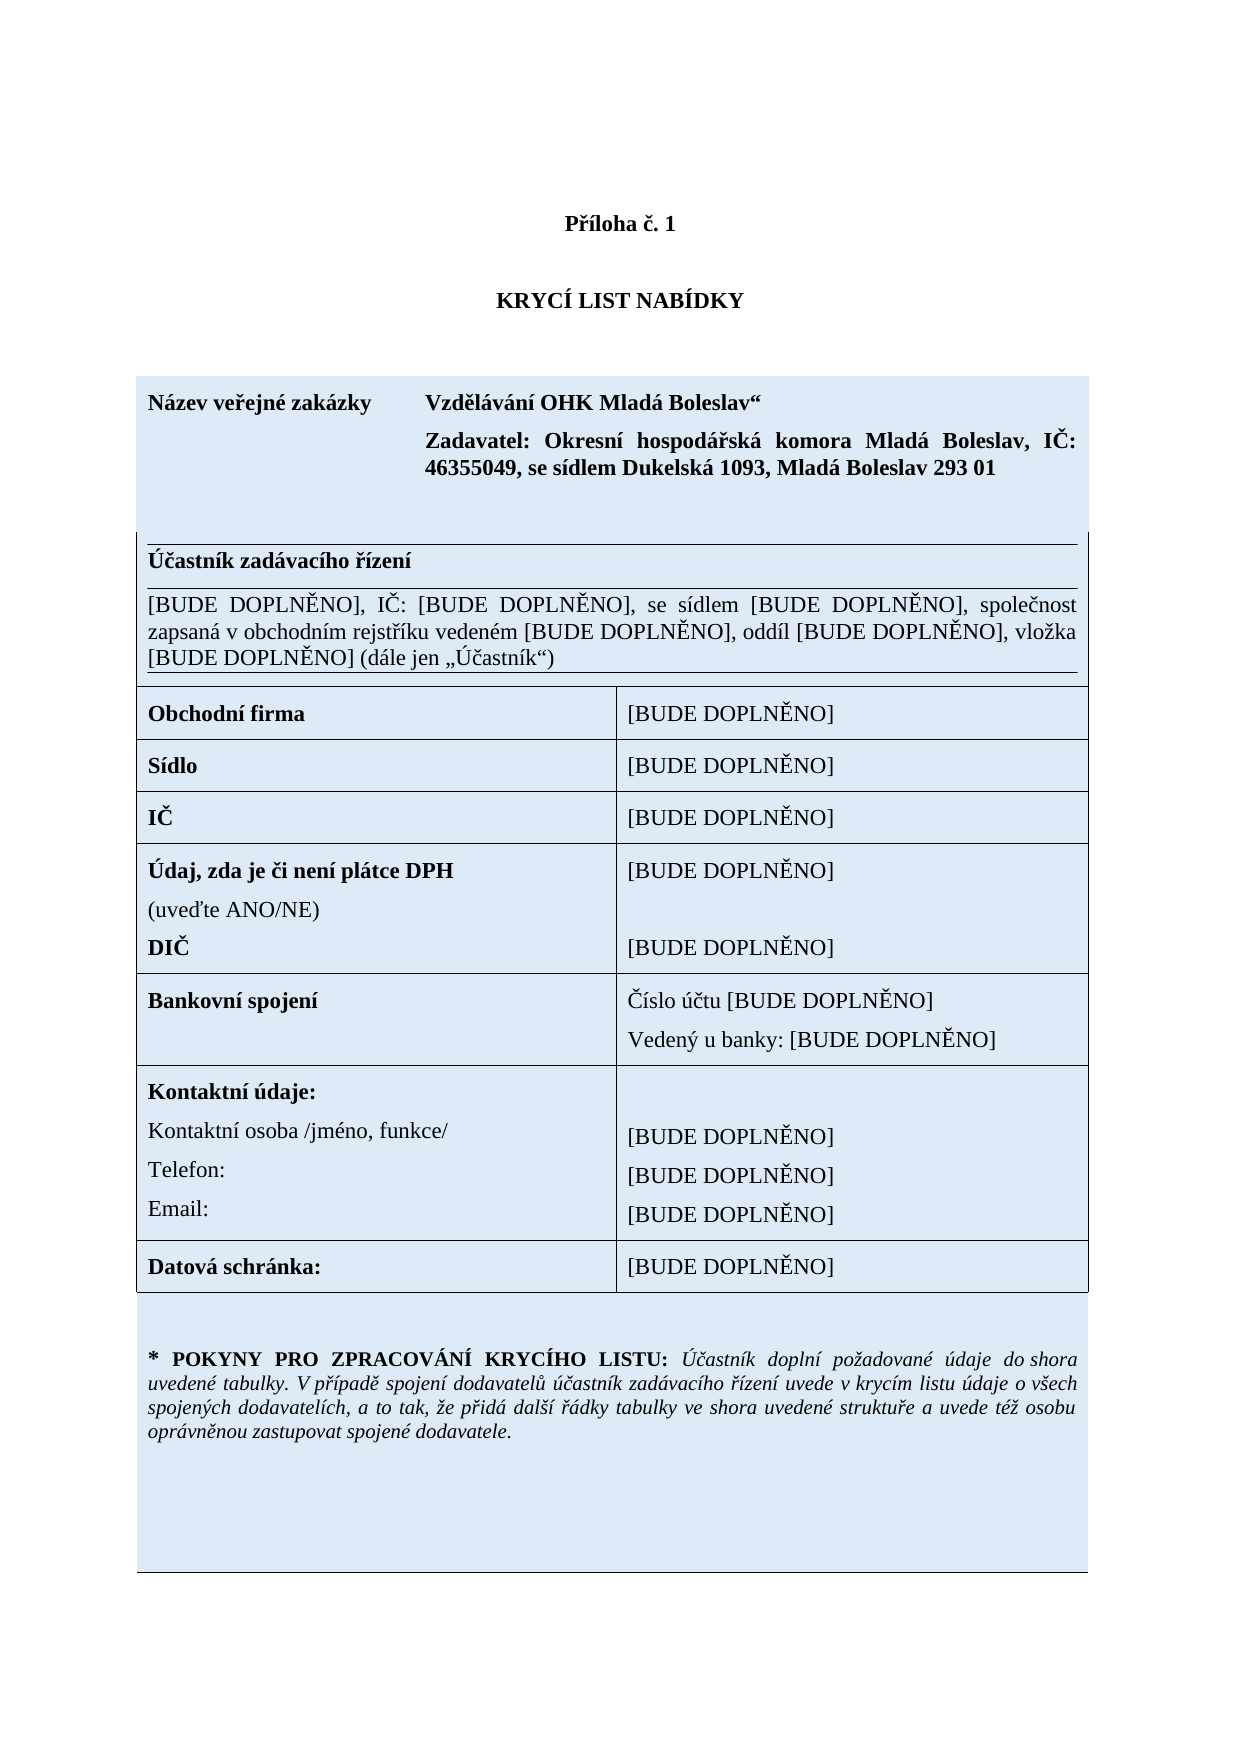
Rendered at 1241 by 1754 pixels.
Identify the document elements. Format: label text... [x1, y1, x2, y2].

text KRYCÍ LIST NABÍDKY [148, 287, 1093, 314]
table_cell [BUDE DOPLNĚNO] [617, 687, 1088, 738]
table_cell Sídlo [137, 740, 616, 791]
table_cell Účastník zadávacího řízení [BUDE DOPLNĚNO], IČ: [BUDE DOPLNĚNO], se sídlem [BUDE DOPLNĚNO], společnost zapsaná v obchodním rejstříku vedeném [BUDE DOPLNĚNO], oddíl [BUDE DOPLNĚNO], vložka [BUDE DOPLNĚNO] (dále jen „Účastník“) [137, 532, 1088, 686]
table_cell [BUDE DOPLNĚNO] [BUDE DOPLNĚNO] [BUDE DOPLNĚNO] [617, 1066, 1088, 1240]
table_header Vzdělávání OHK Mladá Boleslav“ Zadavatel: Okresní hospodářská komora Mladá Boleslav, IČ: 46355049, se sídlem Dukelská 1093, Mladá Boleslav 293 01 [414, 376, 1089, 532]
table_cell Číslo účtu [BUDE DOPLNĚNO] Vedený u banky: [BUDE DOPLNĚNO] [617, 974, 1088, 1064]
table_cell [BUDE DOPLNĚNO] [617, 740, 1088, 791]
table_cell IČ [137, 792, 616, 843]
text Příloha č. 1 [148, 210, 1093, 236]
table_cell Údaj, zda je či není plátce DPH (uveďte ANO/NE) DIČ [137, 844, 616, 973]
table_header Název veřejné zakázky [136, 376, 413, 532]
table_cell [BUDE DOPLNĚNO] [617, 1241, 1088, 1292]
table_cell [BUDE DOPLNĚNO] [617, 792, 1088, 843]
table_cell Obchodní firma [137, 687, 616, 738]
table_cell * POKYNY PRO ZPRACOVÁNÍ KRYCÍHO LISTU: Účastník doplní požadované údaje do shora uvedené tabulky. V případě spojení dodavatelů účastník zadávacího řízení uvede v krycím listu údaje o všech spojených dodavatelích, a to tak, že přidá další řádky tabulky ve shora uvedené struktuře a uvede též osobu oprávněnou zastupovat spojené dodavatele. [137, 1293, 1088, 1572]
table_cell Kontaktní údaje: Kontaktní osoba /jméno, funkce/ Telefon: Email: [137, 1066, 616, 1240]
table_cell [BUDE DOPLNĚNO] [BUDE DOPLNĚNO] [617, 844, 1088, 973]
table_cell Datová schránka: [137, 1241, 616, 1292]
table_cell Bankovní spojení [137, 974, 616, 1064]
